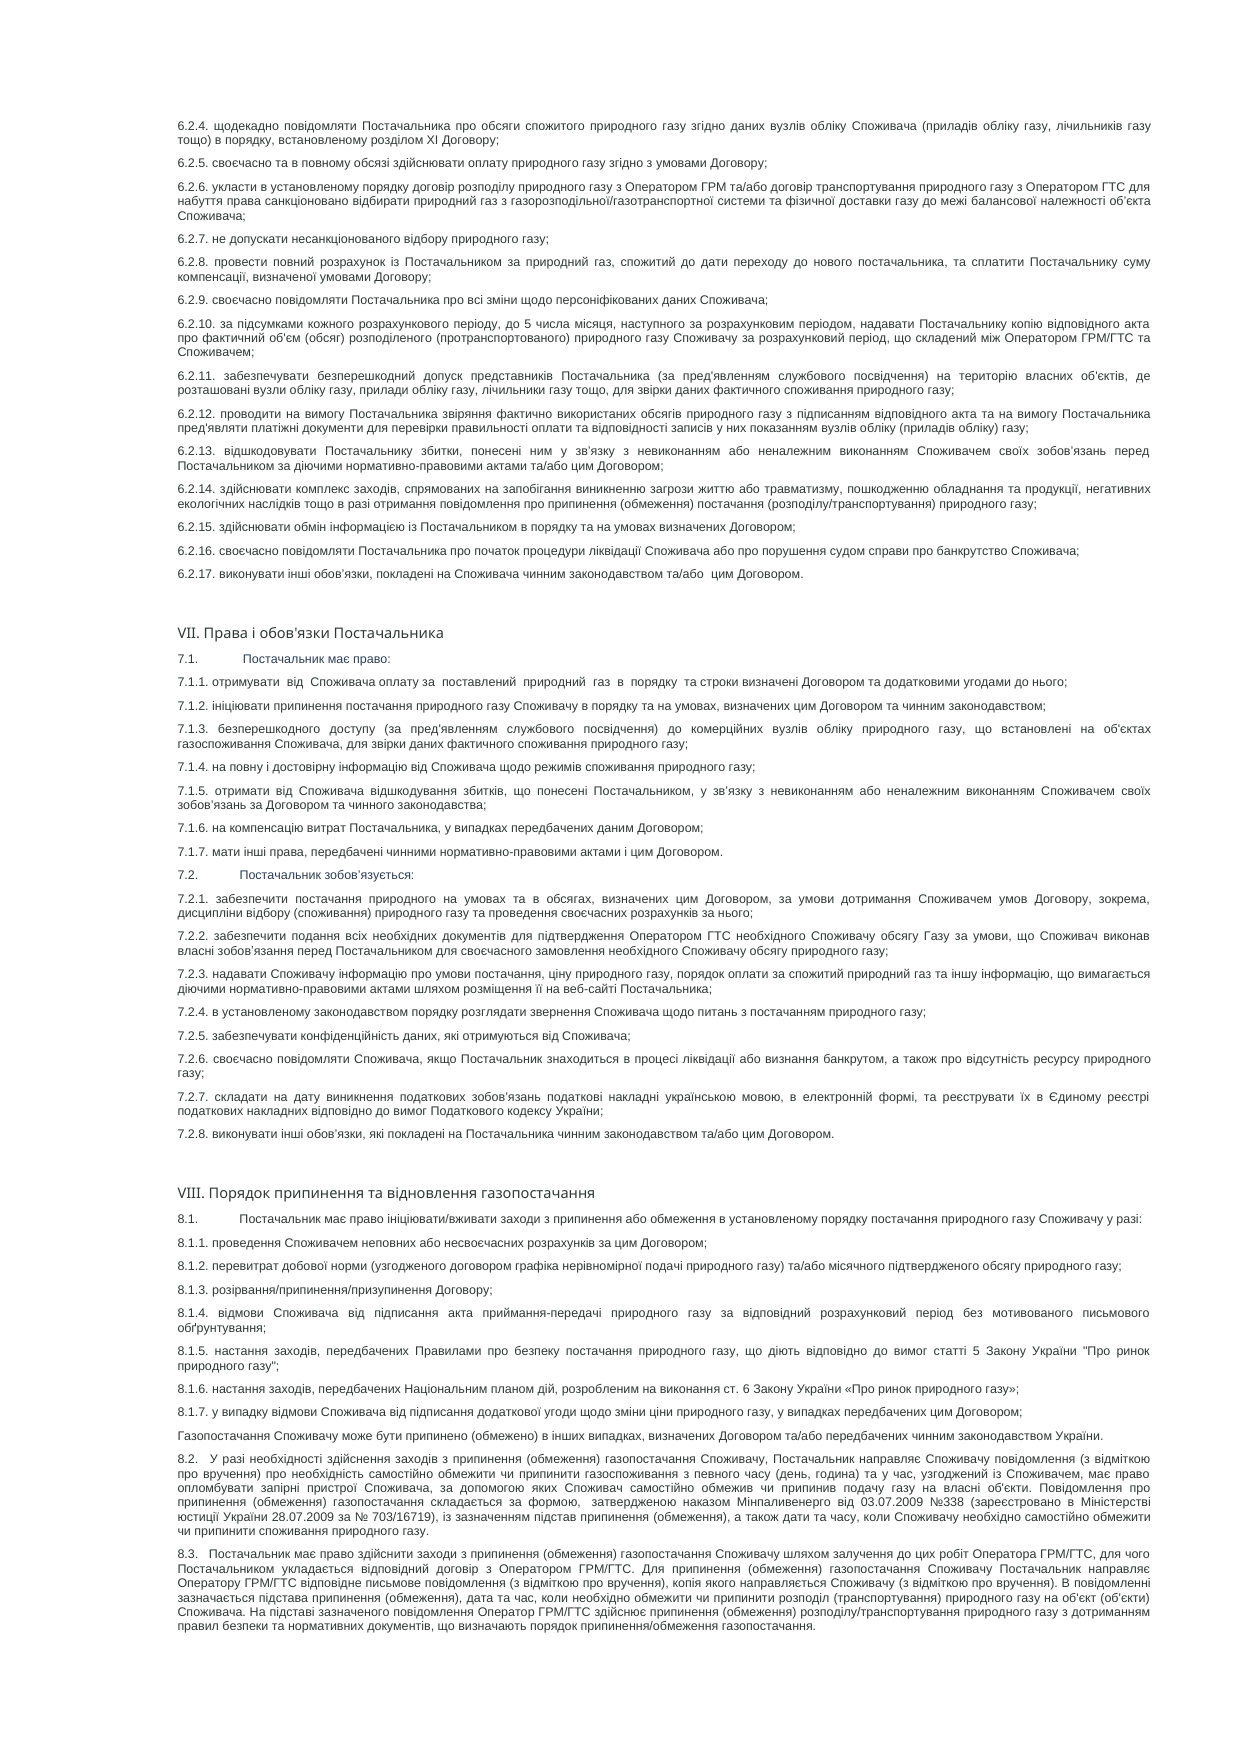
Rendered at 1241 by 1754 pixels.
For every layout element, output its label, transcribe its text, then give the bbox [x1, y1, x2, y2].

text 7.2. Постачальник зобов’язується: [177, 868, 1152, 882]
text 8.1.1. проведення Споживачем неповних або несвоєчасних розрахунків за цим Договором; [177, 1236, 1152, 1250]
text VІІ. Права і обов'язки Постачальника [177, 623, 1152, 642]
text 7.1.5. отримати від Споживача відшкодування збитків, що понесені Постачальником, у зв’язку з невиконанням або неналежним виконанням Споживачем своїх зобов’язань за Договором та чинного законодавства; [177, 783, 1152, 812]
text 7.1. Постачальник має право: [177, 652, 1152, 666]
text 6.2.14. здійснювати комплекс заходів, спрямованих на запобігання виникненню загрози життю або травматизму, пошкодженню обладнання та продукції, негативних екологічних наслідків тощо в разі отримання повідомлення про припинення (обмеження) постачання (розподілу/транспортування) природного газу; [177, 482, 1152, 511]
text 8.1. Постачальник має право ініціювати/вживати заходи з припинення або обмеження в установленому порядку постачання природного газу Споживачу у разі: [177, 1212, 1152, 1227]
text 8.1.2. перевитрат добової норми (узгодженого договором графіка нерівномірної подачі природного газу) та/або місячного підтвердженого обсягу природного газу; [177, 1259, 1152, 1273]
text 7.2.3. надавати Споживачу інформацію про умови постачання, ціну природного газу, порядок оплати за спожитий природний газ та іншу інформацію, що вимагається діючими нормативно-правовими актами шляхом розміщення її на веб-сайті Постачальника; [177, 967, 1152, 996]
text 6.2.17. виконувати інші обов’язки, покладені на Споживача чинним законодавством та/або цим Договором. [177, 567, 1152, 581]
text 6.2.4. щодекадно повідомляти Постачальника про обсяги спожитого природного газу згідно даних вузлів обліку Споживача (приладів обліку газу, лічильників газу тощо) в порядку, встановленому розділом ХІ Договору; [177, 118, 1152, 147]
text 6.2.5. своєчасно та в повному обсязі здійснювати оплату природного газу згідно з умовами Договору; [177, 156, 1152, 170]
text 8.1.7. у випадку відмови Споживача від підписання додаткової угоди щодо зміни ціни природного газу, у випадках передбачених цим Договором; [177, 1405, 1152, 1419]
text 8.1.5. настання заходів, передбачених Правилами про безпеку постачання природного газу, що діють відповідно до вимог статті 5 Закону України "Про ринок природного газу"; [177, 1344, 1152, 1372]
text 7.1.1. отримувати від Споживача оплату за поставлений природний газ в порядку та строки визначені Договором та додатковими угодами до нього; [177, 675, 1152, 689]
text 6.2.15. здійснювати обмін інформацією із Постачальником в порядку та на умовах визначених Договором; [177, 520, 1152, 534]
text 6.2.8. провести повний розрахунок із Постачальником за природний газ, спожитий до дати переходу до нового постачальника, та сплатити Постачальнику суму компенсації, визначеної умовами Договору; [177, 255, 1152, 284]
text 7.2.5. забезпечувати конфіденційність даних, які отримуються від Споживача; [177, 1028, 1152, 1042]
text 7.2.6. своєчасно повідомляти Споживача, якщо Постачальник знаходиться в процесі ліквідації або визнання банкрутом, а також про відсутність ресурсу природного газу; [177, 1052, 1152, 1080]
text 7.2.7. складати на дату виникнення податкових зобов’язань податкові накладні українською мовою, в електронній формі, та реєструвати їх в Єдиному реєстрі податкових накладних відповідно до вимог Податкового кодексу України; [177, 1089, 1152, 1118]
text 7.1.2. ініціювати припинення постачання природного газу Споживачу в порядку та на умовах, визначених цим Договором та чинним законодавством; [177, 698, 1152, 713]
text 8.1.4. відмови Споживача від підписання акта приймання-передачі природного газу за відповідний розрахунковий період без мотивованого письмового обґрунтування; [177, 1306, 1152, 1335]
text 6.2.10. за підсумками кожного розрахункового періоду, до 5 числа місяця, наступного за розрахунковим періодом, надавати Постачальнику копію відповідного акта про фактичний об'єм (обсяг) розподіленого (протранспортованого) природного газу Споживачу за розрахунковий період, що складений між Оператором ГРМ/ГТС та Споживачем; [177, 316, 1152, 359]
text 6.2.9. своєчасно повідомляти Постачальника про всі зміни щодо персоніфікованих даних Споживача; [177, 293, 1152, 307]
text 6.2.16. своєчасно повідомляти Постачальника про початок процедури ліквідації Споживача або про порушення судом справи про банкрутство Споживача; [177, 543, 1152, 557]
text 6.2.12. проводити на вимогу Постачальника звіряння фактично використаних обсягів природного газу з підписанням відповідного акта та на вимогу Постачальника пред'являти платіжні документи для перевірки правильності оплати та відповідності записів у них показанням вузлів обліку (приладів обліку) газу; [177, 406, 1152, 435]
text 7.2.2. забезпечити подання всіх необхідних документів для підтвердження Оператором ГТС необхідного Споживачу обсягу Газу за умови, що Споживач виконав власні зобовʼязання перед Постачальником для своєчасного замовлення необхідного Споживачу обсягу природного газу; [177, 929, 1152, 958]
text 7.1.4. на повну і достовірну інформацію від Споживача щодо режимів споживання природного газу; [177, 760, 1152, 774]
text 6.2.6. укласти в установленому порядку договір розподілу природного газу з Оператором ГРМ та/або договір транспортування природного газу з Оператором ГТС для набуття права санкціоновано відбирати природний газ з газорозподільної/газотранспортної системи та фізичної доставки газу до межі балансової належності об’єкта Споживача; [177, 179, 1152, 222]
text 7.2.4. в установленому законодавством порядку розглядати звернення Споживача щодо питань з постачанням природного газу; [177, 1005, 1152, 1019]
text 7.2.1. забезпечити постачання природного на умовах та в обсягах, визначених цим Договором, за умови дотримання Споживачем умов Договору, зокрема, дисципліни відбору (споживання) природного газу та проведення своєчасних розрахунків за нього; [177, 891, 1152, 920]
text 8.3. Постачальник має право здійснити заходи з припинення (обмеження) газопостачання Споживачу шляхом залучення до цих робіт Оператора ГРМ/ГТС, для чого Постачальником укладається відповідний договір з Оператором ГРМ/ГТС. Для припинення (обмеження) газопостачання Споживачу Постачальник направляє Оператору ГРМ/ГТС відповідне письмове повідомлення (з відміткою про вручення), копія якого направляється Споживачу (з відміткою про вручення). В повідомленні зазначається підстава припинення (обмеження), дата та час, коли необхідно обмежити чи припинити розподіл (транспортування) природного газу на об'єкт (об'єкти) Споживача. На підставі зазначеного повідомлення Оператор ГРМ/ГТС здійснює припинення (обмеження) розподілу/транспортування природного газу з дотриманням правил безпеки та нормативних документів, що визначають порядок припинення/обмеження газопостачання. [177, 1547, 1152, 1633]
text 7.1.6. на компенсацію витрат Постачальника, у випадках передбачених даним Договором; [177, 821, 1152, 835]
text VIІІ. Порядок припинення та відновлення газопостачання [177, 1183, 1152, 1203]
text 7.1.3. безперешкодного доступу (за пред'явленням службового посвідчення) до комерційних вузлів обліку природного газу, що встановлені на об'єктах газоспоживання Споживача, для звірки даних фактичного споживання природного газу; [177, 722, 1152, 751]
text 7.2.8. виконувати інші обов’язки, які покладені на Постачальника чинним законодавством та/або цим Договором. [177, 1127, 1152, 1142]
text 7.1.7. мати інші права, передбачені чинними нормативно-правовими актами і цим Договором. [177, 844, 1152, 859]
text 6.2.7. не допускати несанкціонованого відбору природного газу; [177, 232, 1152, 246]
text 8.1.6. настання заходів, передбачених Національним планом дій, розробленим на виконання ст. 6 Закону України «Про ринок природного газу»; [177, 1382, 1152, 1396]
text 8.2. У разі необхідності здійснення заходів з припинення (обмеження) газопостачання Споживачу, Постачальник направляє Споживачу повідомлення (з відміткою про вручення) про необхідність самостійно обмежити чи припинити газоспоживання з певного часу (день, година) та у час, узгоджений із Споживачем, має право опломбувати запірні пристрої Споживача, за допомогою яких Споживач самостійно обмежив чи припинив подачу газу на власні об'єкти. Повідомлення про припинення (обмеження) газопостачання складається за формою, затвердженою наказом Мінпаливенерго від 03.07.2009 №338 (зареєстровано в Міністерстві юстиції України 28.07.2009 за № 703/16719), із зазначенням підстав припинення (обмеження), а також дати та часу, коли Споживачу необхідно самостійно обмежити чи припинити споживання природного газу. [177, 1452, 1152, 1538]
text 8.1.3. розірвання/припинення/призупинення Договору; [177, 1282, 1152, 1297]
text 6.2.13. відшкодовувати Постачальнику збитки, понесені ним у зв’язку з невиконанням або неналежним виконанням Споживачем своїх зобов’язань перед Постачальником за діючими нормативно-правовими актами та/або цим Договором; [177, 444, 1152, 473]
text 6.2.11. забезпечувати безперешкодний допуск представників Постачальника (за пред'явленням службового посвідчення) на територію власних об'єктів, де розташовані вузли обліку газу, прилади обліку газу, лічильники газу тощо, для звірки даних фактичного споживання природного газу; [177, 368, 1152, 397]
text Газопостачання Споживачу може бути припинено (обмежено) в інших випадках, визначених Договором та/або передбачених чинним законодавством України. [177, 1428, 1152, 1443]
